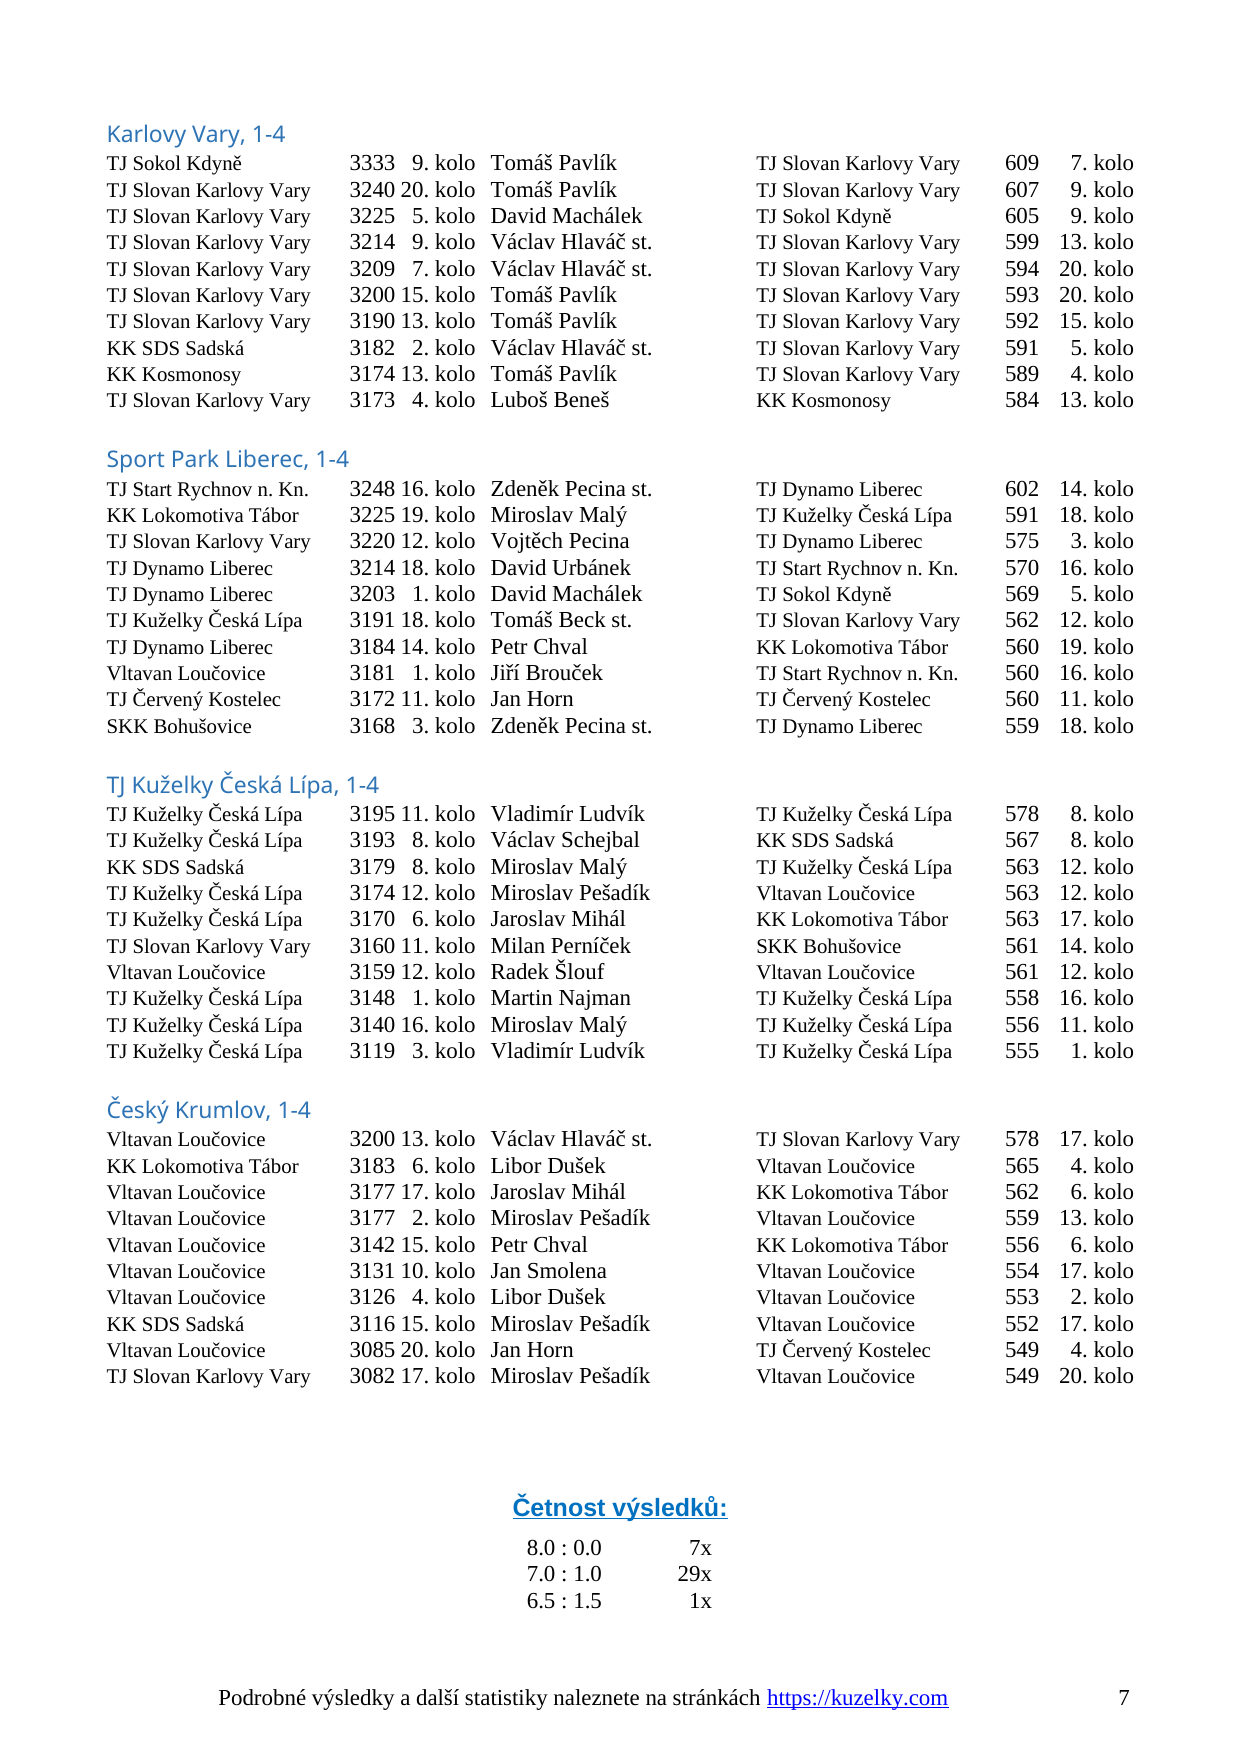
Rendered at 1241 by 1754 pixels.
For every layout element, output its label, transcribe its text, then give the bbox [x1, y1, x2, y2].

text TJ Kuželky Česká Lípa 3191 18. kolo Tomáš Beck st. TJ Slovan Karlovy Vary 562 12. kolo [106, 606, 1134, 633]
text TJ Start Rychnov n. Kn. 3248 16. kolo Zdeněk Pecina st. TJ Dynamo Liberec 602 14. kolo [106, 475, 1134, 501]
text Vltavan Loučovice 3131 10. kolo Jan Smolena Vltavan Loučovice 554 17. kolo [106, 1257, 1134, 1283]
subtitle Sport Park Liberec, 1-4 [106, 443, 1134, 475]
text Vltavan Loučovice 3181 1. kolo Jiří Brouček TJ Start Rychnov n. Kn. 560 16. kolo [106, 659, 1134, 686]
text KK Kosmonosy 3174 13. kolo Tomáš Pavlík TJ Slovan Karlovy Vary 589 4. kolo [106, 360, 1134, 387]
text KK Lokomotiva Tábor 3183 6. kolo Libor Dušek Vltavan Loučovice 565 4. kolo [106, 1152, 1134, 1178]
text Vltavan Loučovice 3200 13. kolo Václav Hlaváč st. TJ Slovan Karlovy Vary 578 17. kolo [106, 1125, 1134, 1152]
text TJ Slovan Karlovy Vary 3214 9. kolo Václav Hlaváč st. TJ Slovan Karlovy Vary 599 13. kolo [106, 228, 1134, 255]
text TJ Slovan Karlovy Vary 3225 5. kolo David Machálek TJ Sokol Kdyně 605 9. kolo [106, 202, 1134, 228]
text TJ Slovan Karlovy Vary 3190 13. kolo Tomáš Pavlík TJ Slovan Karlovy Vary 592 15. kolo [106, 307, 1134, 334]
text TJ Dynamo Liberec 3184 14. kolo Petr Chval KK Lokomotiva Tábor 560 19. kolo [106, 633, 1134, 659]
subtitle Český Krumlov, 1-4 [106, 1094, 1134, 1125]
text Vltavan Loučovice 3126 4. kolo Libor Dušek Vltavan Loučovice 553 2. kolo [106, 1283, 1134, 1310]
text TJ Slovan Karlovy Vary 3200 15. kolo Tomáš Pavlík TJ Slovan Karlovy Vary 593 20. kolo [106, 281, 1134, 307]
text TJ Slovan Karlovy Vary 3209 7. kolo Václav Hlaváč st. TJ Slovan Karlovy Vary 594 20. kolo [106, 255, 1134, 281]
text TJ Dynamo Liberec 3203 1. kolo David Machálek TJ Sokol Kdyně 569 5. kolo [106, 580, 1134, 606]
text TJ Slovan Karlovy Vary 3173 4. kolo Luboš Beneš KK Kosmonosy 584 13. kolo [106, 387, 1134, 413]
text KK Lokomotiva Tábor 3225 19. kolo Miroslav Malý TJ Kuželky Česká Lípa 591 18. kolo [106, 501, 1134, 527]
text 8.0 : 0.0 7x [106, 1534, 1134, 1561]
text TJ Sokol Kdyně 3333 9. kolo Tomáš Pavlík TJ Slovan Karlovy Vary 609 7. kolo [106, 149, 1134, 176]
text TJ Kuželky Česká Lípa 3140 16. kolo Miroslav Malý TJ Kuželky Česká Lípa 556 11. kolo [106, 1011, 1134, 1037]
text TJ Kuželky Česká Lípa 3174 12. kolo Miroslav Pešadík Vltavan Loučovice 563 12. kolo [106, 879, 1134, 905]
subtitle Karlovy Vary, 1-4 [106, 118, 1134, 149]
text Vltavan Loučovice 3177 17. kolo Jaroslav Mihál KK Lokomotiva Tábor 562 6. kolo [106, 1178, 1134, 1204]
text TJ Červený Kostelec 3172 11. kolo Jan Horn TJ Červený Kostelec 560 11. kolo [106, 686, 1134, 712]
text TJ Slovan Karlovy Vary 3082 17. kolo Miroslav Pešadík Vltavan Loučovice 549 20. kolo [106, 1362, 1134, 1389]
text Vltavan Loučovice 3159 12. kolo Radek Šlouf Vltavan Loučovice 561 12. kolo [106, 958, 1134, 984]
text TJ Kuželky Česká Lípa 3148 1. kolo Martin Najman TJ Kuželky Česká Lípa 558 16. kolo [106, 984, 1134, 1011]
subtitle TJ Kuželky Česká Lípa, 1-4 [106, 769, 1134, 800]
text KK SDS Sadská 3182 2. kolo Václav Hlaváč st. TJ Slovan Karlovy Vary 591 5. kolo [106, 334, 1134, 360]
text Vltavan Loučovice 3177 2. kolo Miroslav Pešadík Vltavan Loučovice 559 13. kolo [106, 1204, 1134, 1231]
text TJ Slovan Karlovy Vary 3240 20. kolo Tomáš Pavlík TJ Slovan Karlovy Vary 607 9. kolo [106, 176, 1134, 202]
text TJ Dynamo Liberec 3214 18. kolo David Urbánek TJ Start Rychnov n. Kn. 570 16. kolo [106, 554, 1134, 580]
text SKK Bohušovice 3168 3. kolo Zdeněk Pecina st. TJ Dynamo Liberec 559 18. kolo [106, 712, 1134, 738]
text 7.0 : 1.0 29x [106, 1561, 1134, 1587]
text KK SDS Sadská 3179 8. kolo Miroslav Malý TJ Kuželky Česká Lípa 563 12. kolo [106, 853, 1134, 879]
text TJ Kuželky Česká Lípa 3193 8. kolo Václav Schejbal KK SDS Sadská 567 8. kolo [106, 826, 1134, 853]
text Vltavan Loučovice 3085 20. kolo Jan Horn TJ Červený Kostelec 549 4. kolo [106, 1336, 1134, 1362]
text 6.5 : 1.5 1x [106, 1587, 1134, 1613]
text TJ Slovan Karlovy Vary 3160 11. kolo Milan Perníček SKK Bohušovice 561 14. kolo [106, 932, 1134, 958]
text TJ Kuželky Česká Lípa 3119 3. kolo Vladimír Ludvík TJ Kuželky Česká Lípa 555 1. kolo [106, 1037, 1134, 1063]
text Četnost výsledků: [94, 1493, 1145, 1522]
text KK SDS Sadská 3116 15. kolo Miroslav Pešadík Vltavan Loučovice 552 17. kolo [106, 1310, 1134, 1336]
text TJ Kuželky Česká Lípa 3195 11. kolo Vladimír Ludvík TJ Kuželky Česká Lípa 578 8. kolo [106, 800, 1134, 826]
text TJ Slovan Karlovy Vary 3220 12. kolo Vojtěch Pecina TJ Dynamo Liberec 575 3. kolo [106, 527, 1134, 554]
text TJ Kuželky Česká Lípa 3170 6. kolo Jaroslav Mihál KK Lokomotiva Tábor 563 17. kolo [106, 905, 1134, 932]
text Vltavan Loučovice 3142 15. kolo Petr Chval KK Lokomotiva Tábor 556 6. kolo [106, 1231, 1134, 1257]
